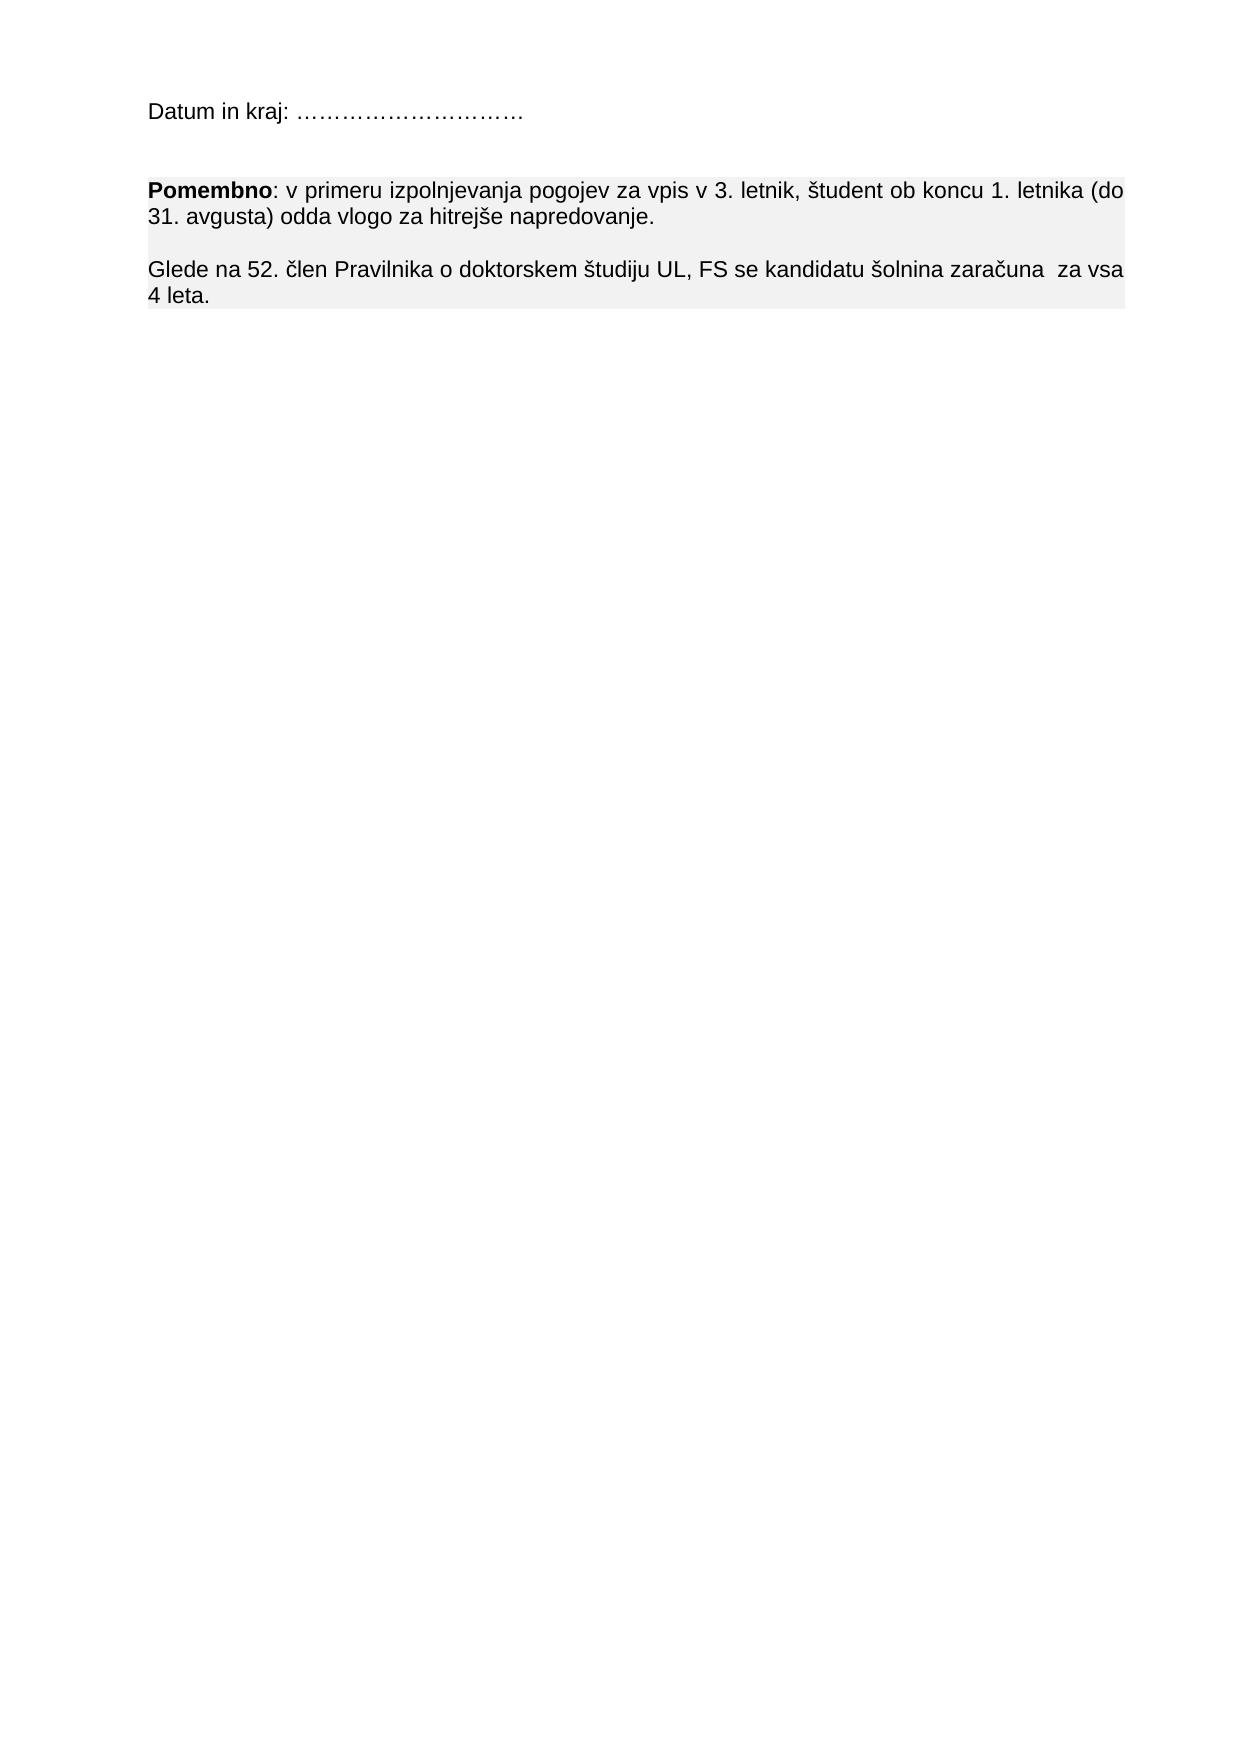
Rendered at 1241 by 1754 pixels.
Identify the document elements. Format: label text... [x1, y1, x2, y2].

text Datum in kraj: ………………………… [148, 98, 1125, 124]
text Pomembno: v primeru izpolnjevanja pogojev za vpis v 3. letnik, študent ob koncu 1. letnika (do 31. avgusta) odda vlogo za hitrejše napredovanje. [148, 177, 1125, 229]
text Glede na 52. člen Pravilnika o doktorskem študiju UL, FS se kandidatu šolnina zaračuna za vsa 4 leta. [148, 256, 1125, 309]
